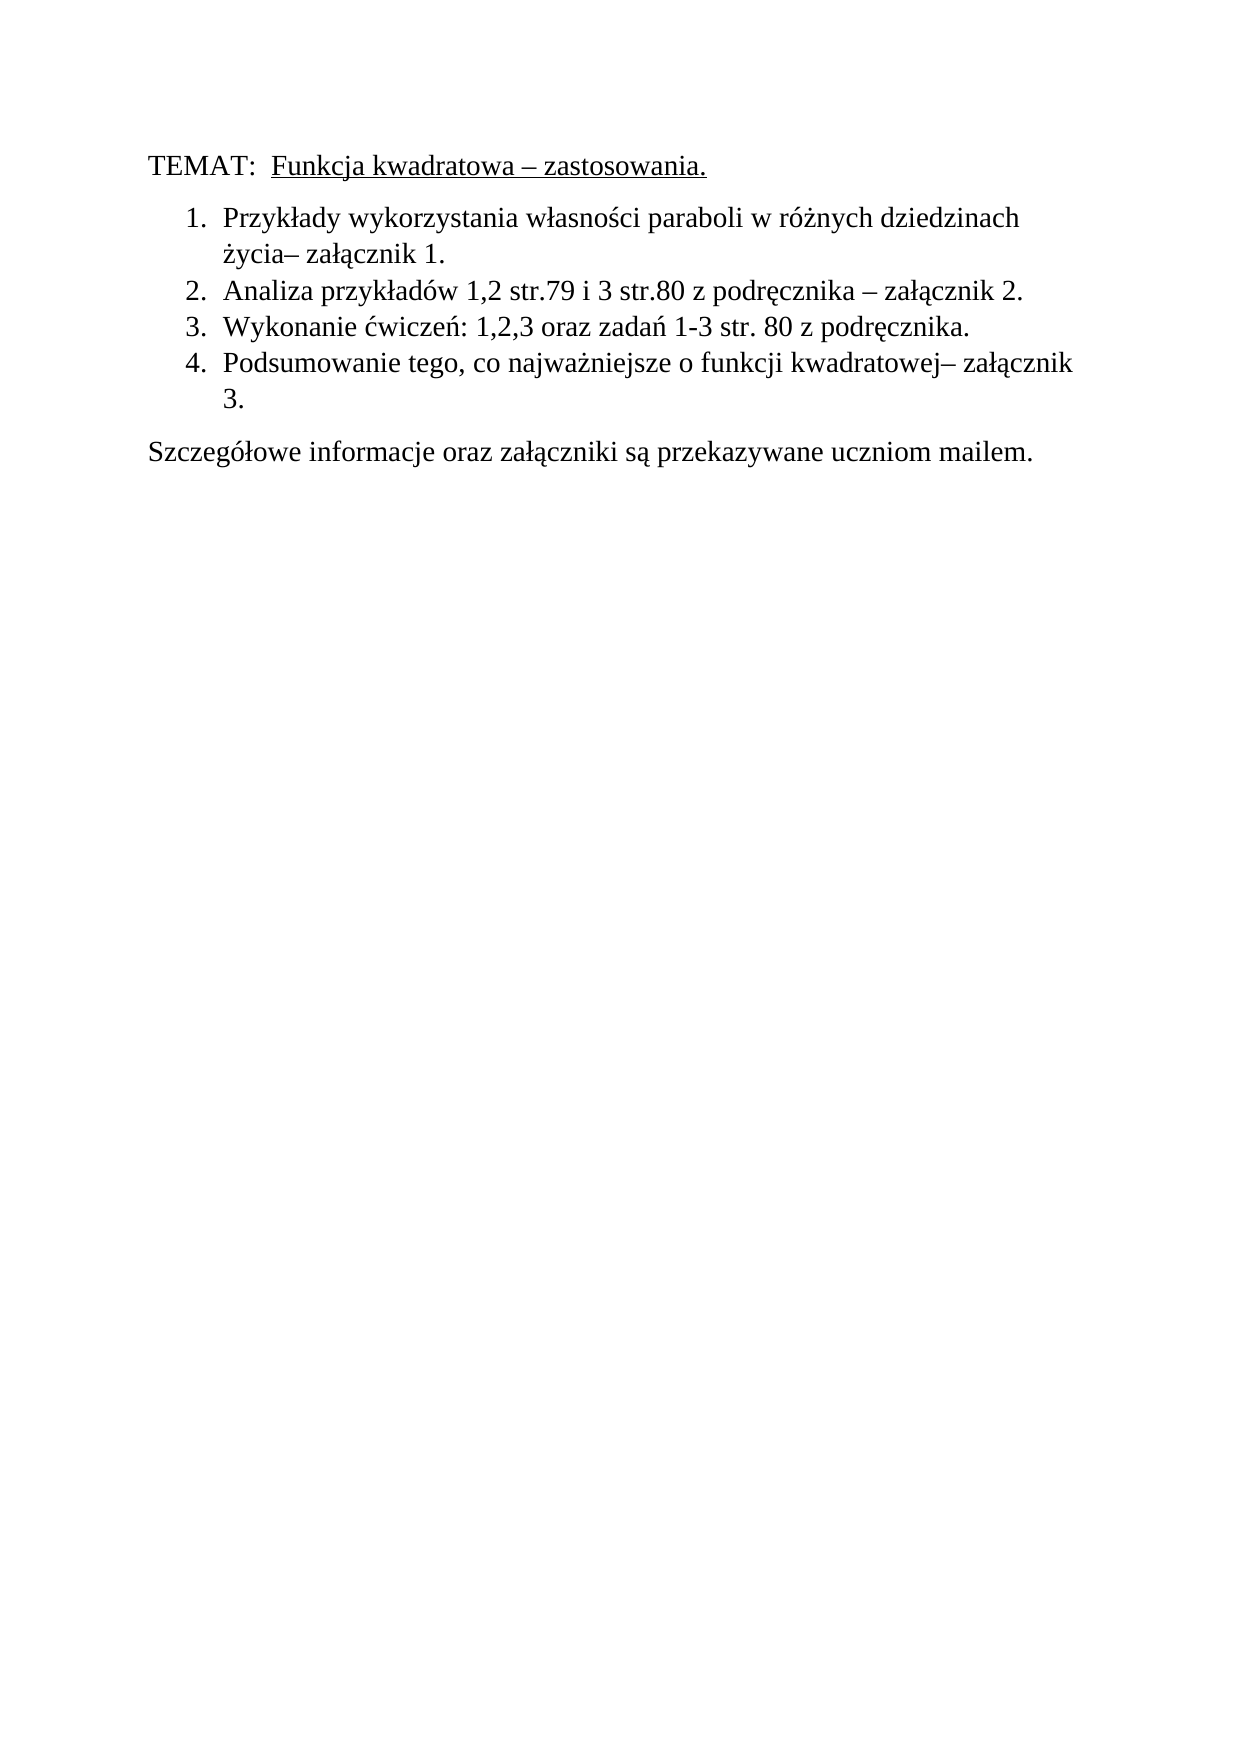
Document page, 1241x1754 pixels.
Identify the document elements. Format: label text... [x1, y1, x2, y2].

text TEMAT: Funkcja kwadratowa – zastosowania. [148, 148, 1093, 181]
list Podsumowanie tego, co najważniejsze o funkcji kwadratowej– załącznik 3. [185, 345, 1093, 415]
list Analiza przykładów 1,2 str.79 i 3 str.80 z podręcznika – załącznik 2. [185, 273, 1093, 306]
list Wykonanie ćwiczeń: 1,2,3 oraz zadań 1-3 str. 80 z podręcznika. [185, 309, 1093, 342]
list Przykłady wykorzystania własności paraboli w różnych dziedzinach życia– załącznik 1. [185, 200, 1093, 270]
text Szczegółowe informacje oraz załączniki są przekazywane uczniom mailem. [148, 434, 1093, 467]
